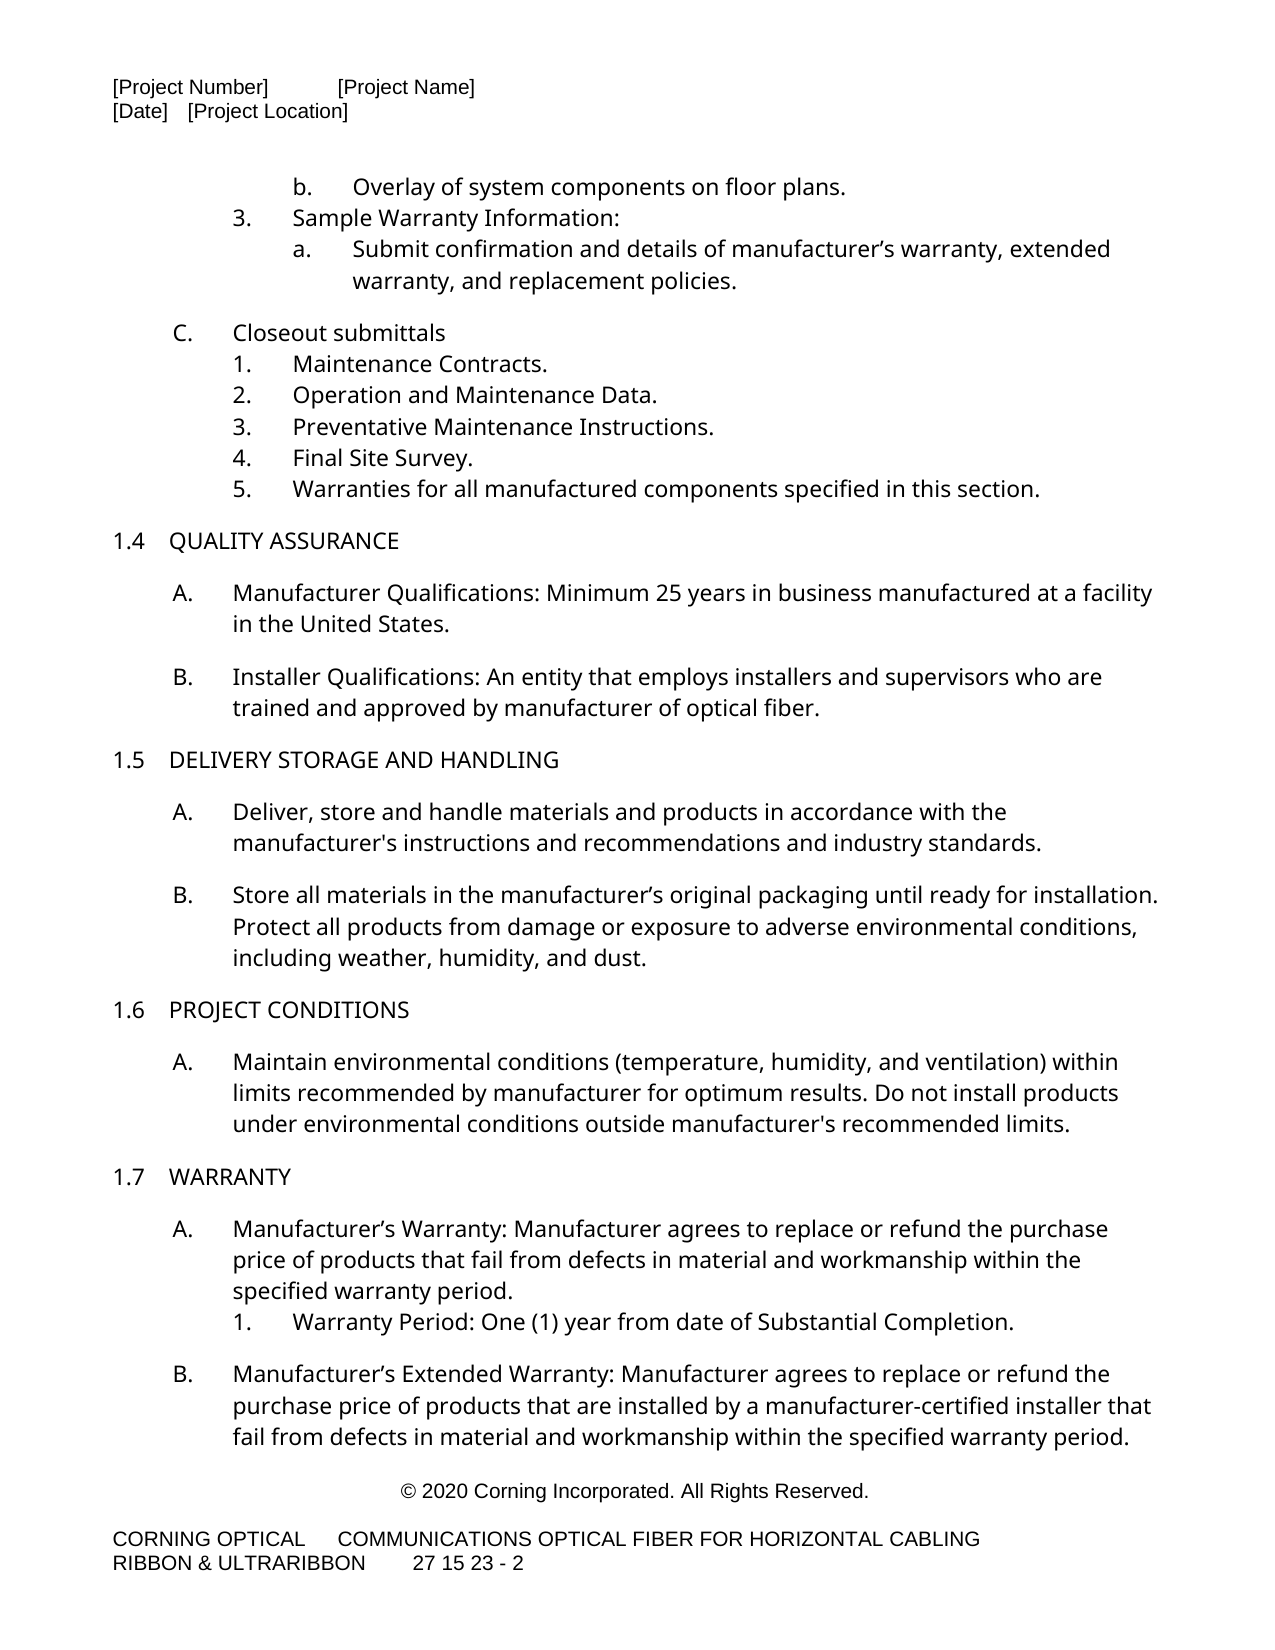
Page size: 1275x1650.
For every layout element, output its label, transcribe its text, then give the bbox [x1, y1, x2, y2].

text Closeout submittals [172, 317, 1162, 348]
text Maintain environmental conditions (temperature, humidity, and ventilation) within limits recommended by manufacturer for optimum results. Do not install products under environmental conditions outside manufacturer's recommended limits. [172, 1046, 1162, 1139]
text Deliver, store and handle materials and products in accordance with the manufacturer's instructions and recommendations and industry standards. [172, 796, 1162, 858]
text Manufacturer Qualifications: Minimum 25 years in business manufactured at a facility in the United States. [172, 577, 1162, 639]
text Maintenance Contracts. [232, 348, 1162, 379]
text DELIVERY STORAGE AND HANDLING [112, 744, 1162, 775]
text Overlay of system components on floor plans. [292, 171, 1162, 202]
text Manufacturer’s Extended Warranty: Manufacturer agrees to replace or refund the purchase price of products that are installed by a manufacturer-certified installer that fail from defects in material and workmanship within the specified warranty period. [172, 1358, 1162, 1452]
text Project Conditions [112, 994, 1162, 1025]
text Sample Warranty Information: [232, 202, 1162, 233]
text Warranties for all manufactured components specified in this section. [232, 473, 1162, 504]
text Operation and Maintenance Data. [232, 379, 1162, 410]
text Final Site Survey. [232, 442, 1162, 473]
text Installer Qualifications: An entity that employs installers and supervisors who are trained and approved by manufacturer of optical fiber. [172, 660, 1162, 723]
text QUALITY ASSURANCE [112, 525, 1162, 556]
text Submit confirmation and details of manufacturer’s warranty, extended warranty, and replacement policies. [292, 233, 1162, 296]
text Warranty Period: One (1) year from date of Substantial Completion. [232, 1306, 1162, 1337]
text Warranty [112, 1160, 1162, 1192]
text Manufacturer’s Warranty: Manufacturer agrees to replace or refund the purchase price of products that fail from defects in material and workmanship within the specified warranty period. [172, 1212, 1162, 1306]
text Store all materials in the manufacturer’s original packaging until ready for installation. Protect all products from damage or exposure to adverse environmental conditions, including weather, humidity, and dust. [172, 879, 1162, 973]
text Preventative Maintenance Instructions. [232, 410, 1162, 442]
